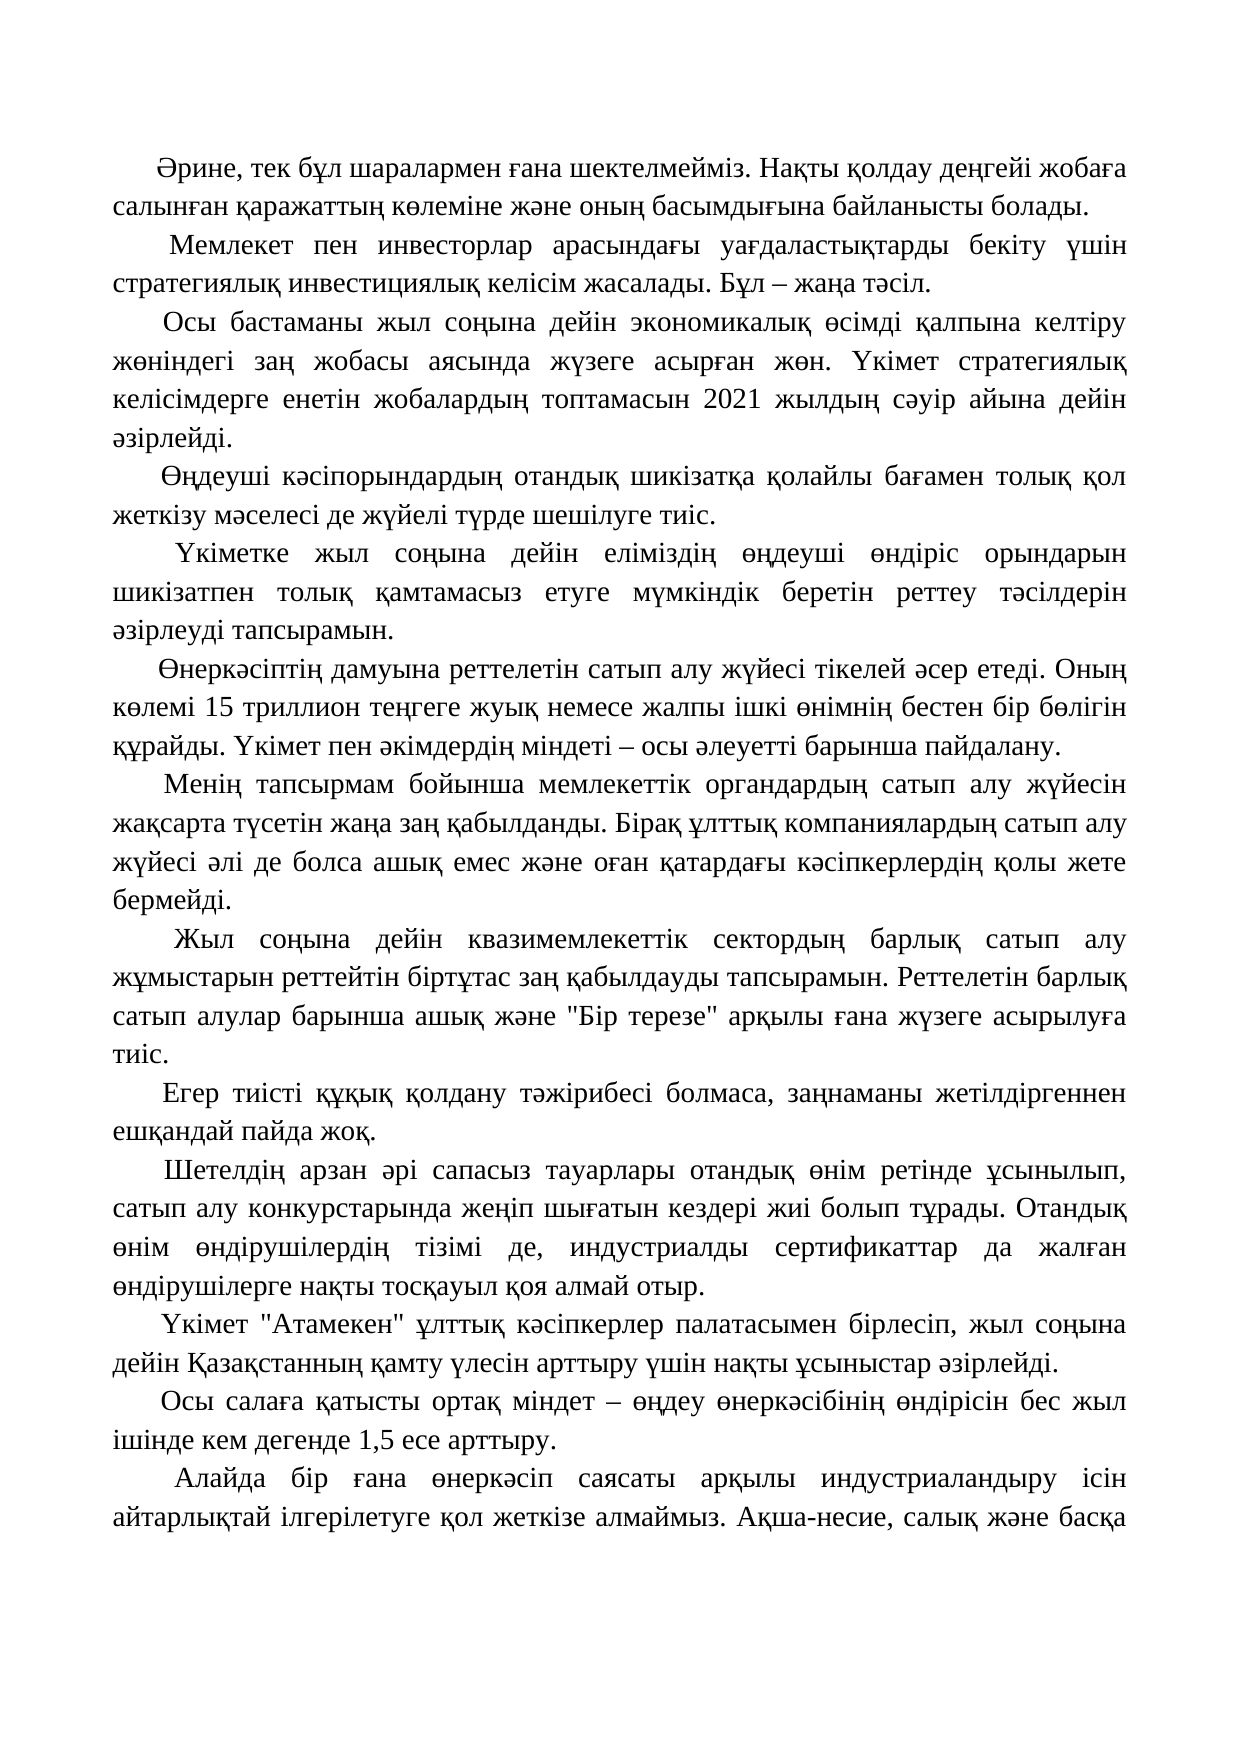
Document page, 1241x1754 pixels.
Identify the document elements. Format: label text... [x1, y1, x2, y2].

text Егер тиісті құқық қолдану тəжірибесі болмаса, заңнаманы жетілдіргеннен ешқандай пайда жоқ. [112, 1075, 1128, 1147]
text Осы салаға қатысты ортақ міндет – өңдеу өнеркəсібінің өндірісін бес жыл ішінде кем дегенде 1,5 есе арттыру. [112, 1383, 1128, 1455]
text Жыл соңына дейін квазимемлекеттік сектордың барлық сатып алу жұмыстарын реттейтін біртұтас заң қабылдауды тапсырамын. Реттелетін барлық сатып алулар барынша ашық жəне "Бір терезе" арқылы ғана жүзеге асырылуға тиіс. [112, 921, 1128, 1070]
text Менің тапсырмам бойынша мемлекеттік органдардың сатып алу жүйесін жақсарта түсетін жаңа заң қабылданды. Бірақ ұлттық компаниялардың сатып алу жүйесі əлі де болса ашық емес жəне оған қатардағы кəсіпкерлердің қолы жете бермейді. [112, 767, 1128, 916]
text Үкімет "Атамекен" ұлттық кəсіпкерлер палатасымен бірлесіп, жыл соңына дейін Қазақстанның қамту үлесін арттыру үшін нақты ұсыныстар əзірлейді. [112, 1306, 1128, 1378]
text Үкіметке жыл соңына дейін еліміздің өңдеуші өндіріс орындарын шикізатпен толық қамтамасыз етуге мүмкіндік беретін реттеу тəсілдерін əзірлеуді тапсырамын. [112, 535, 1128, 646]
text Өнеркəсіптің дамуына реттелетін сатып алу жүйесі тікелей əсер етеді. Оның көлемі 15 триллион теңгеге жуық немесе жалпы ішкі өнімнің бестен бір бөлігін құрайды. Үкімет пен əкімдердің міндеті – осы əлеуетті барынша пайдалану. [112, 651, 1128, 762]
text Мемлекет пен инвесторлар арасындағы уағдаластықтарды бекіту үшін стратегиялық инвестициялық келісім жасалады. Бұл – жаңа тəсіл. [112, 227, 1128, 299]
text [112, 1460, 1128, 1532]
text Шетелдің арзан əрі сапасыз тауарлары отандық өнім ретінде ұсынылып, сатып алу конкурстарында жеңіп шығатын кездері жиі болып тұрады. Отандық өнім өндірушілердің тізімі де, индустриалды сертификаттар да жалған өндірушілерге нақты тосқауыл қоя алмай отыр. [112, 1152, 1128, 1301]
text Осы бастаманы жыл соңына дейін экономикалық өсімді қалпына келтіру жөніндегі заң жобасы аясында жүзеге асырған жөн. Үкімет стратегиялық келісімдерге енетін жобалардың топтамасын 2021 жылдың сəуір айына дейін əзірлейді. [112, 304, 1128, 453]
text Əрине, тек бұл шаралармен ғана шектелмейміз. Нақты қолдау деңгейі жобаға салынған қаражаттың көлеміне жəне оның басымдығына байланысты болады. [112, 150, 1128, 222]
text Өңдеуші кəсіпорындардың отандық шикізатқа қолайлы бағамен толық қол жеткізу мəселесі де жүйелі түрде шешілуге тиіс. [112, 458, 1128, 530]
